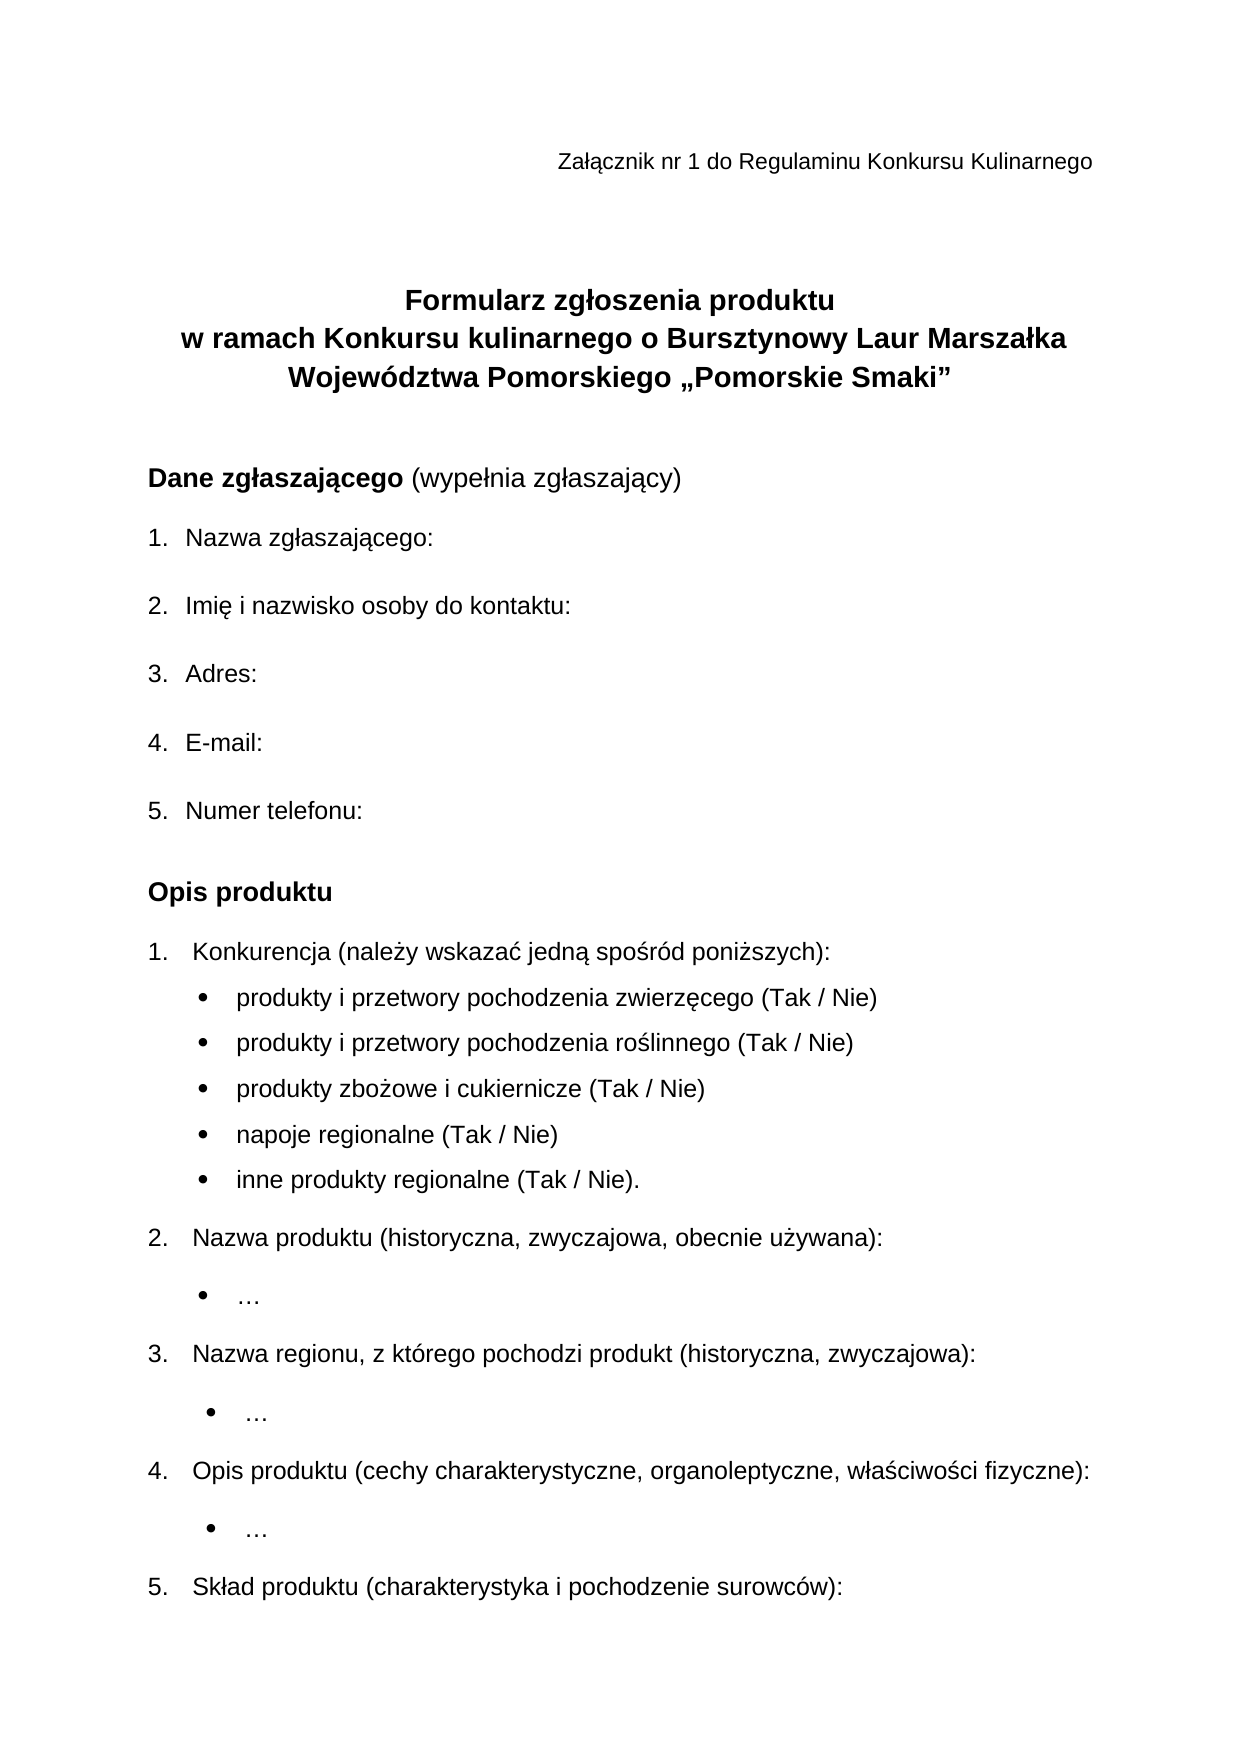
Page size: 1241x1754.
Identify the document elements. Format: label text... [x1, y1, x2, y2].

list Nazwa produktu (historyczna, zwyczajowa, obecnie używana): [148, 1223, 1093, 1252]
list Nazwa regionu, z którego pochodzi produkt (historyczna, zwyczajowa): [148, 1339, 1093, 1368]
list inne produkty regionalne (Tak / Nie). [199, 1165, 1093, 1194]
list napoje regionalne (Tak / Nie) [199, 1119, 1093, 1148]
list Numer telefonu: [148, 796, 1093, 824]
list Skład produktu (charakterystyka i pochodzenie surowców): [148, 1572, 1093, 1601]
list Adres: [148, 659, 1093, 688]
text Załącznik nr 1 do Regulaminu Konkursu Kulinarnego [148, 148, 1093, 174]
subtitle Opis produktu [148, 876, 1093, 907]
list produkty i przetwory pochodzenia zwierzęcego (Tak / Nie) [199, 983, 1093, 1012]
subtitle Dane zgłaszającego (wypełnia zgłaszający) [148, 462, 1093, 493]
list … [199, 1281, 1093, 1310]
list produkty zbożowe i cukiernicze (Tak / Nie) [199, 1074, 1093, 1103]
subtitle Formularz zgłoszenia produktu w ramach Konkursu kulinarnego o Bursztynowy Laur Marszałka Województwa Pomorskiego „Pomorskie Smaki” [148, 283, 1093, 432]
list … [207, 1397, 1093, 1426]
list E-mail: [148, 727, 1093, 756]
list … [207, 1514, 1093, 1542]
list Nazwa zgłaszającego: [148, 523, 1093, 552]
list Konkurencja (należy wskazać jedną spośród poniższych): [148, 937, 1093, 966]
list produkty i przetwory pochodzenia roślinnego (Tak / Nie) [199, 1028, 1093, 1057]
list Opis produktu (cechy charakterystyczne, organoleptyczne, właściwości fizyczne): [148, 1456, 1093, 1484]
list Imię i nazwisko osoby do kontaktu: [148, 591, 1093, 620]
